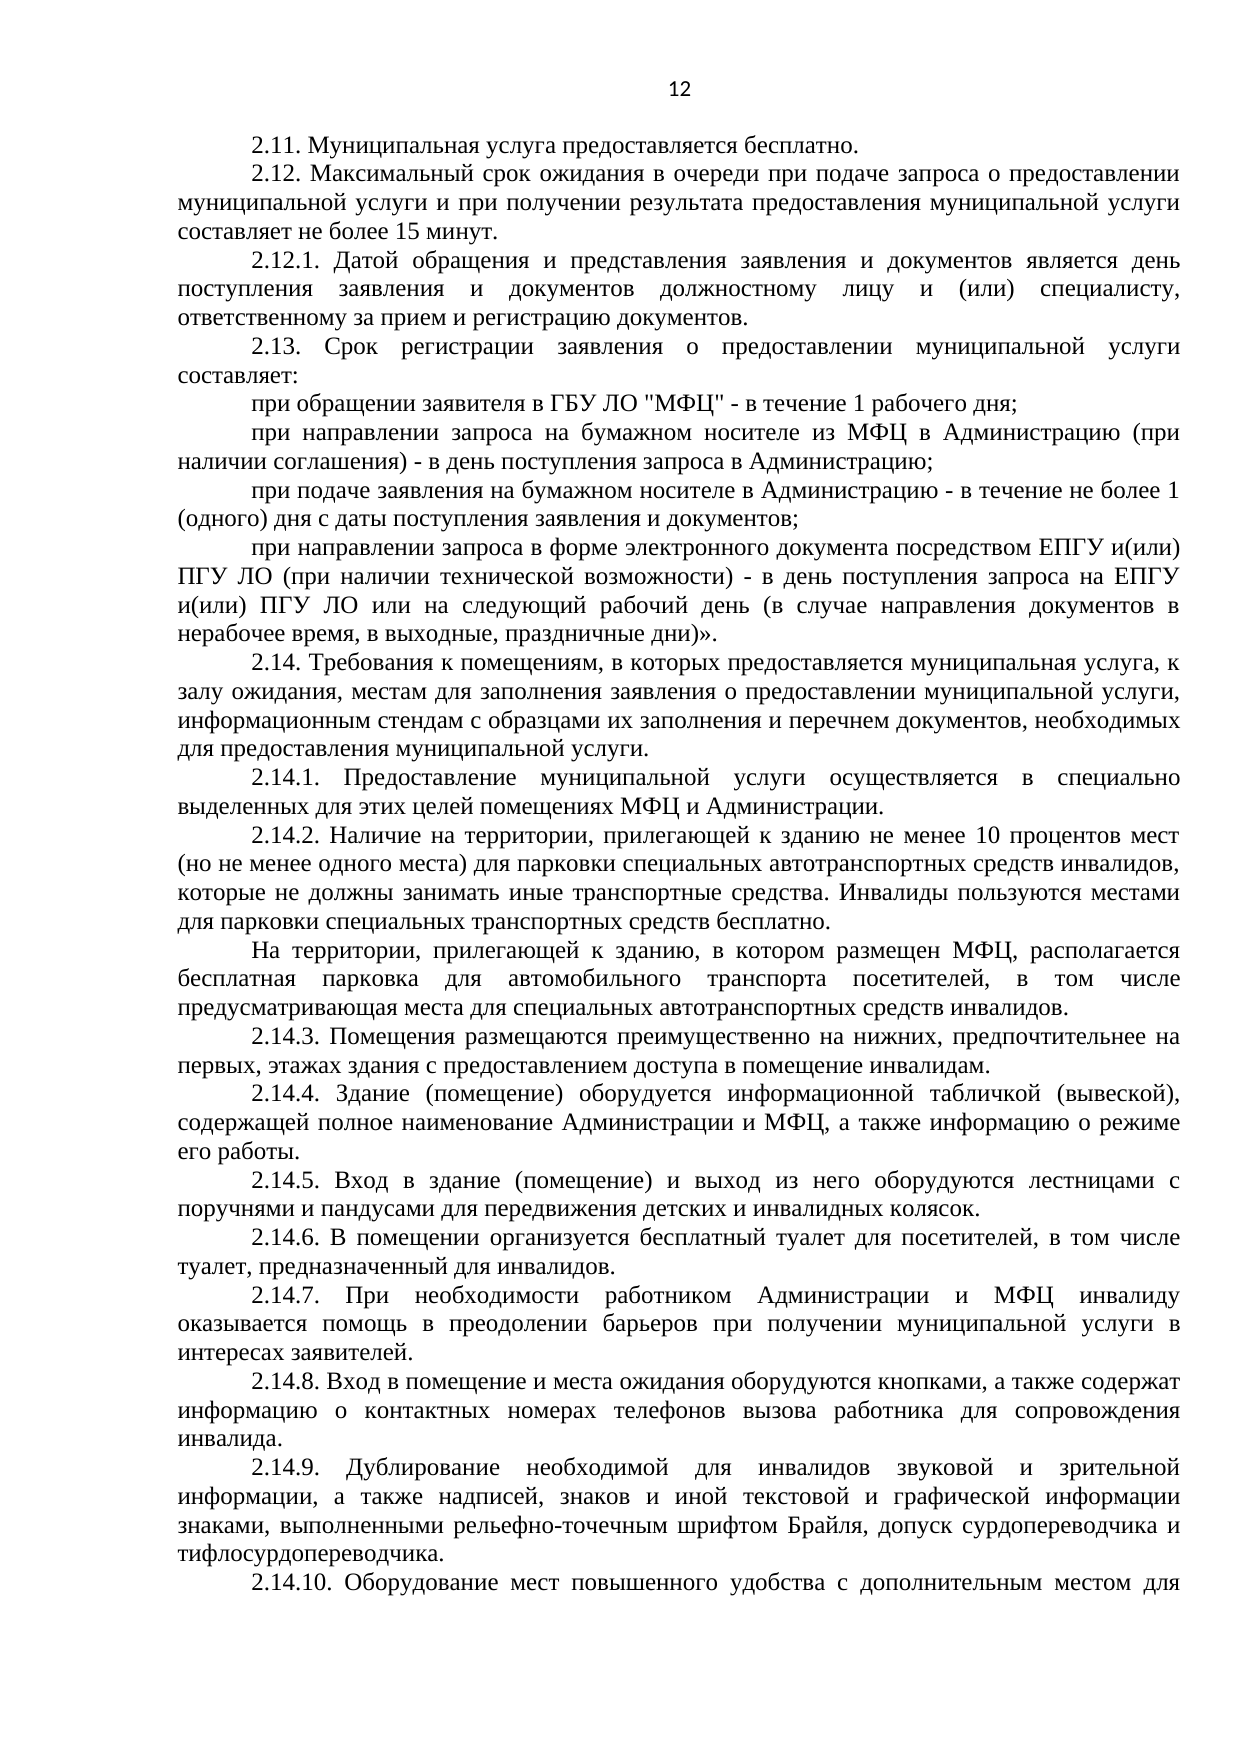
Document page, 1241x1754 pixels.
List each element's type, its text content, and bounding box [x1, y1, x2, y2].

text 2.12. Максимальный срок ожидания в очереди при подаче запроса о предоставлении муниципальной услуги и при получении результата предоставления муниципальной услуги составляет не более 15 минут. [177, 158, 1181, 245]
text 2.14.6. В помещении организуется бесплатный туалет для посетителей, в том числе туалет, предназначенный для инвалидов. [177, 1222, 1181, 1280]
text при обращении заявителя в ГБУ ЛО "МФЦ" - в течение 1 рабочего дня; [177, 388, 1181, 417]
text 2.14.5. Вход в здание (помещение) и выход из него оборудуются лестницами с поручнями и пандусами для передвижения детских и инвалидных колясок. [177, 1165, 1181, 1222]
text 2.13. Срок регистрации заявления о предоставлении муниципальной услуги составляет: [177, 331, 1181, 388]
text 2.14.9. Дублирование необходимой для инвалидов звуковой и зрительной информации, а также надписей, знаков и иной текстовой и графической информации знаками, выполненными рельефно-точечным шрифтом Брайля, допуск сурдопереводчика и тифлосурдопереводчика. [177, 1452, 1181, 1567]
text 2.14.4. Здание (помещение) оборудуется информационной табличкой (вывеской), содержащей полное наименование Администрации и МФЦ, а также информацию о режиме его работы. [177, 1078, 1181, 1165]
text На территории, прилегающей к зданию, в котором размещен МФЦ, располагается бесплатная парковка для автомобильного транспорта посетителей, в том числе предусматривающая места для специальных автотранспортных средств инвалидов. [177, 935, 1181, 1021]
text при направлении запроса на бумажном носителе из МФЦ в Администрацию (при наличии соглашения) - в день поступления запроса в Администрацию; [177, 417, 1181, 475]
text 2.14.1. Предоставление муниципальной услуги осуществляется в специально выделенных для этих целей помещениях МФЦ и Администрации. [177, 762, 1181, 820]
text 2.14. Требования к помещениям, в которых предоставляется муниципальная услуга, к залу ожидания, местам для заполнения заявления о предоставлении муниципальной услуги, информационным стендам с образцами их заполнения и перечнем документов, необходимых для предоставления муниципальной услуги. [177, 647, 1181, 762]
text 2.14.8. Вход в помещение и места ожидания оборудуются кнопками, а также содержат информацию о контактных номерах телефонов вызова работника для сопровождения инвалида. [177, 1366, 1181, 1452]
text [177, 1567, 1181, 1596]
text 2.14.3. Помещения размещаются преимущественно на нижних, предпочтительнее на первых, этажах здания с предоставлением доступа в помещение инвалидам. [177, 1021, 1181, 1078]
text 2.11. Муниципальная услуга предоставляется бесплатно. [177, 130, 1181, 158]
text 2.14.2. Наличие на территории, прилегающей к зданию не менее 10 процентов мест (но не менее одного места) для парковки специальных автотранспортных средств инвалидов, которые не должны занимать иные транспортные средства. Инвалиды пользуются местами для парковки специальных транспортных средств бесплатно. [177, 820, 1181, 935]
text 2.14.7. При необходимости работником Администрации и МФЦ инвалиду оказывается помощь в преодолении барьеров при получении муниципальной услуги в интересах заявителей. [177, 1280, 1181, 1366]
text 2.12.1. Датой обращения и представления заявления и документов является день поступления заявления и документов должностному лицу и (или) специалисту, ответственному за прием и регистрацию документов. [177, 245, 1181, 331]
text при подаче заявления на бумажном носителе в Администрацию - в течение не более 1 (одного) дня с даты поступления заявления и документов; [177, 475, 1181, 532]
text при направлении запроса в форме электронного документа посредством ЕПГУ и(или) ПГУ ЛО (при наличии технической возможности) - в день поступления запроса на ЕПГУ и(или) ПГУ ЛО или на следующий рабочий день (в случае направления документов в нерабочее время, в выходные, праздничные дни)». [177, 532, 1181, 647]
